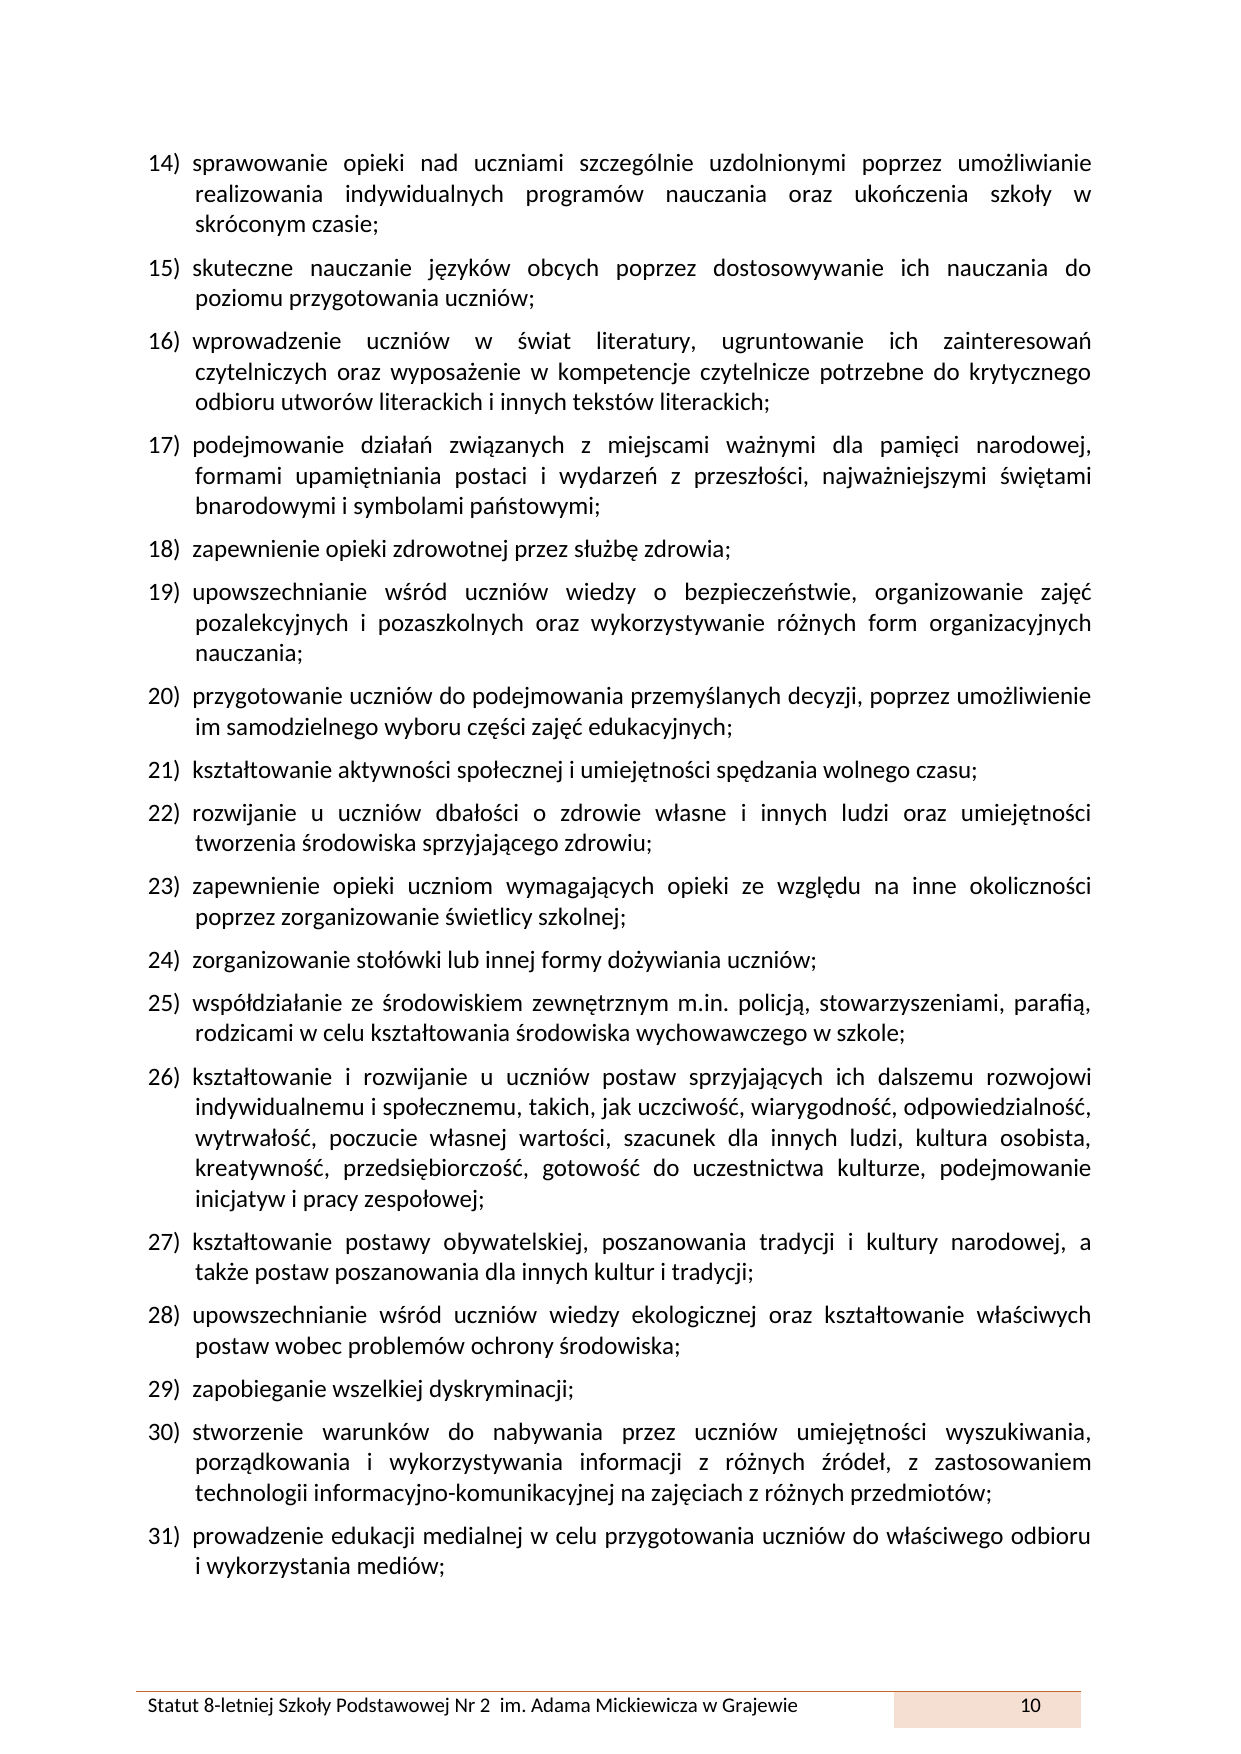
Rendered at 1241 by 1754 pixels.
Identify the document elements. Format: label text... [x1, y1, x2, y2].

list upowszechnianie wśród uczniów wiedzy ekologicznej oraz kształtowanie właściwych postaw wobec problemów ochrony środowiska; [148, 1299, 1093, 1360]
list stworzenie warunków do nabywania przez uczniów umiejętności wyszukiwania, porządkowania i wykorzystywania informacji z różnych źródeł, z zastosowaniem technologii informacyjno-komunikacyjnej na zajęciach z różnych przedmiotów; [148, 1416, 1093, 1507]
list podejmowanie działań związanych z miejscami ważnymi dla pamięci narodowej, formami upamiętniania postaci i wydarzeń z przeszłości, najważniejszymi świętami bnarodowymi i symbolami państowymi; [148, 429, 1093, 521]
list zapobieganie wszelkiej dyskryminacji; [148, 1373, 1093, 1403]
list zapewnienie opieki uczniom wymagających opieki ze względu na inne okoliczności poprzez zorganizowanie świetlicy szkolnej; [148, 871, 1093, 932]
list zapewnienie opieki zdrowotnej przez służbę zdrowia; [148, 533, 1093, 564]
list zorganizowanie stołówki lub innej formy dożywiania uczniów; [148, 944, 1093, 974]
list kształtowanie postawy obywatelskiej, poszanowania tradycji i kultury narodowej, a także postaw poszanowania dla innych kultur i tradycji; [148, 1226, 1093, 1287]
list współdziałanie ze środowiskiem zewnętrznym m.in. policją, stowarzyszeniami, parafią, rodzicami w celu kształtowania środowiska wychowawczego w szkole; [148, 987, 1093, 1048]
list przygotowanie uczniów do podejmowania przemyślanych decyzji, poprzez umożliwienie im samodzielnego wyboru części zajęć edukacyjnych; [148, 680, 1093, 741]
list rozwijanie u uczniów dbałości o zdrowie własne i innych ludzi oraz umiejętności tworzenia środowiska sprzyjającego zdrowiu; [148, 797, 1093, 858]
list upowszechnianie wśród uczniów wiedzy o bezpieczeństwie, organizowanie zajęć pozalekcyjnych i pozaszkolnych oraz wykorzystywanie różnych form organizacyjnych nauczania; [148, 576, 1093, 668]
list kształtowanie i rozwijanie u uczniów postaw sprzyjających ich dalszemu rozwojowi indywidualnemu i społecznemu, takich, jak uczciwość, wiarygodność, odpowiedzialność, wytrwałość, poczucie własnej wartości, szacunek dla innych ludzi, kultura osobista, kreatywność, przedsiębiorczość, gotowość do uczestnictwa kulturze, podejmowanie inicjatyw i pracy zespołowej; [148, 1061, 1093, 1213]
list prowadzenie edukacji medialnej w celu przygotowania uczniów do właściwego odbioru i wykorzystania mediów; [148, 1520, 1093, 1581]
list sprawowanie opieki nad uczniami szczególnie uzdolnionymi poprzez umożliwianie realizowania indywidualnych programów nauczania oraz ukończenia szkoły w skróconym czasie; [148, 148, 1093, 239]
list wprowadzenie uczniów w świat literatury, ugruntowanie ich zainteresowań czytelniczych oraz wyposażenie w kompetencje czytelnicze potrzebne do krytycznego odbioru utworów literackich i innych tekstów literackich; [148, 325, 1093, 417]
list skuteczne nauczanie języków obcych poprzez dostosowywanie ich nauczania do poziomu przygotowania uczniów; [148, 252, 1093, 313]
list kształtowanie aktywności społecznej i umiejętności spędzania wolnego czasu; [148, 754, 1093, 784]
